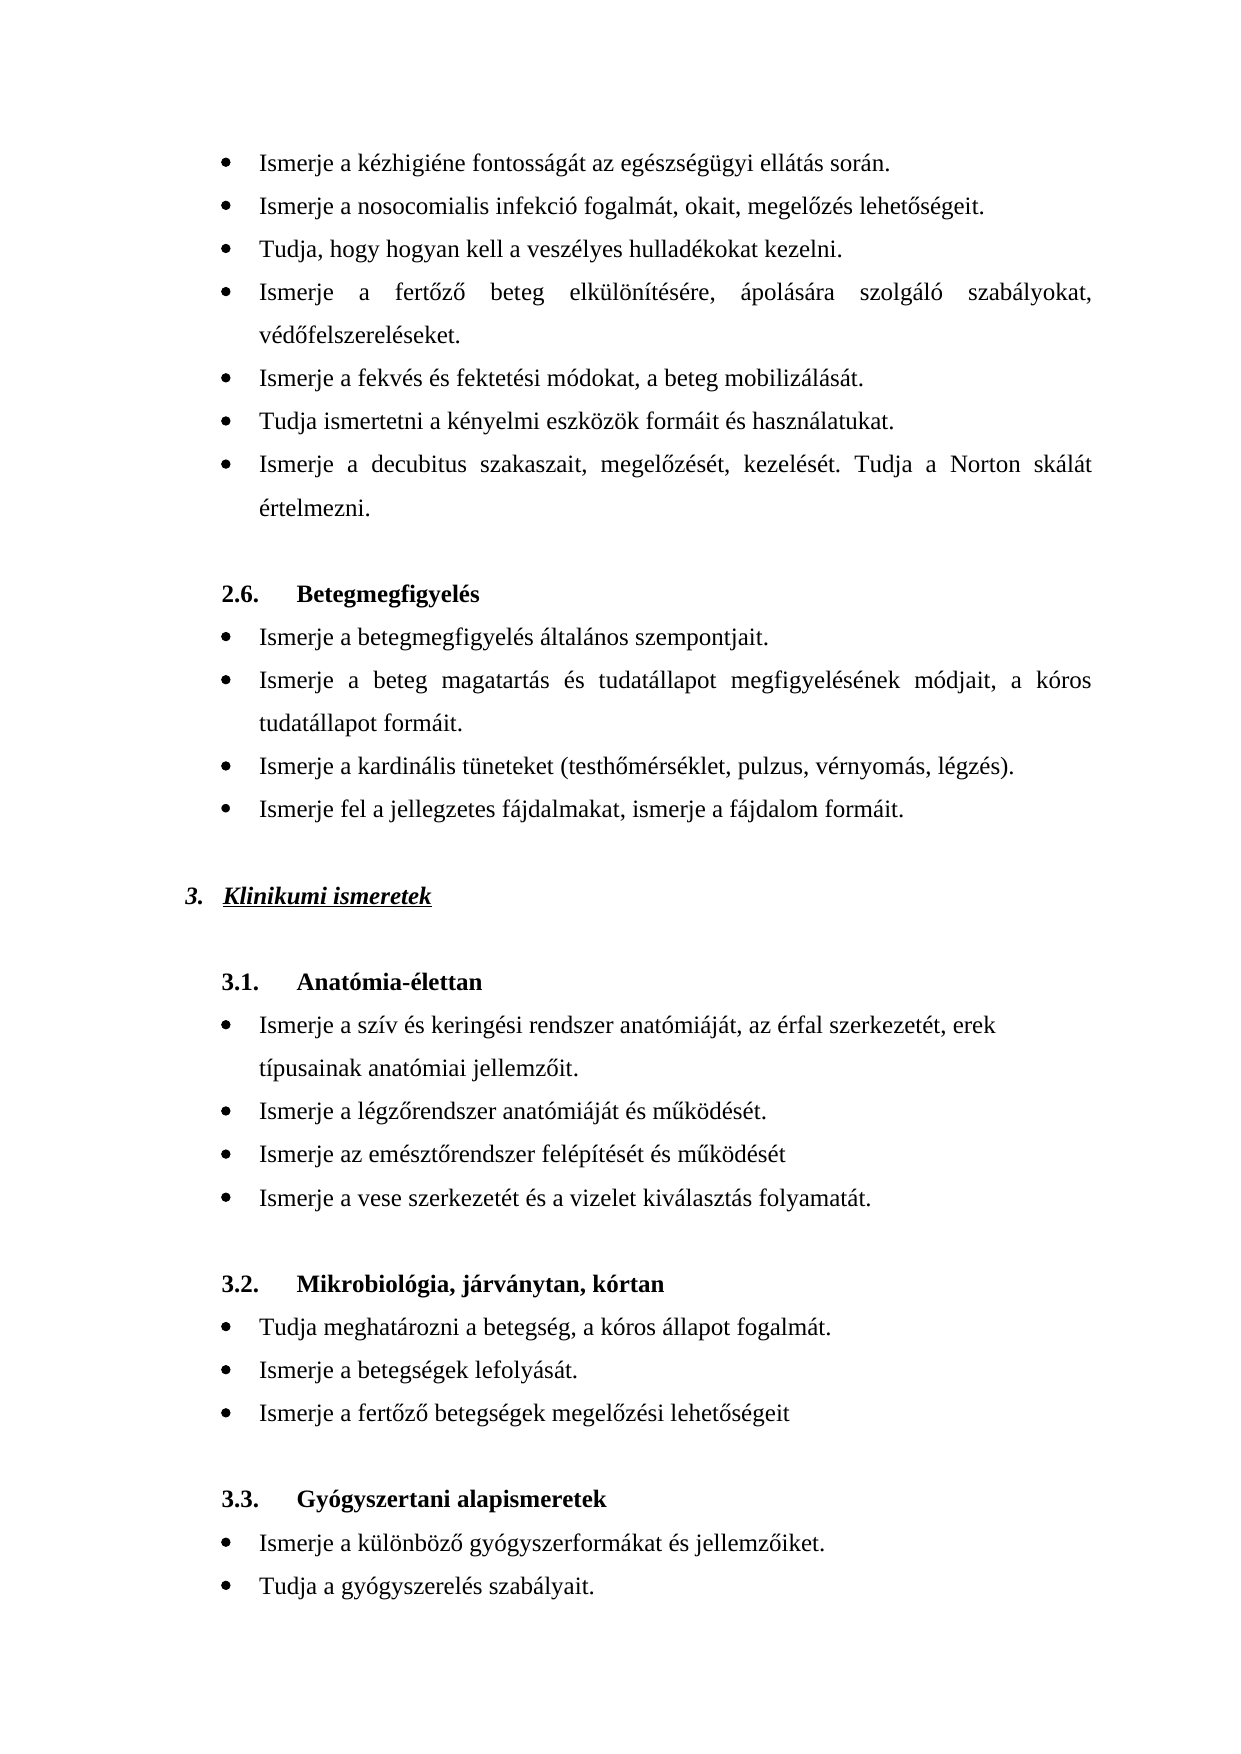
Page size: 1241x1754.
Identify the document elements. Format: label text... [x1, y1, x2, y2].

list Ismerje a szív és keringési rendszer anatómiáját, az érfal szerkezetét, erek típusainak anatómiai jellemzőit. [221, 1010, 1093, 1082]
list Ismerje a fertőző betegségek megelőzési lehetőségeit [221, 1398, 1093, 1427]
list Klinikumi ismeretek [185, 881, 1093, 909]
list Mikrobiológia, járványtan, kórtan [221, 1269, 1093, 1298]
list Ismerje a nosocomialis infekció fogalmát, okait, megelőzés lehetőségeit. [221, 191, 1093, 219]
list Tudja, hogy hogyan kell a veszélyes hulladékokat kezelni. [221, 234, 1093, 263]
list Gyógyszertani alapismeretek [221, 1484, 1093, 1513]
list Tudja meghatározni a betegség, a kóros állapot fogalmát. [221, 1312, 1093, 1341]
list Ismerje a légzőrendszer anatómiáját és működését. [221, 1096, 1093, 1125]
list Ismerje a különböző gyógyszerformákat és jellemzőiket. [221, 1528, 1093, 1556]
list Ismerje a fekvés és fektetési módokat, a beteg mobilizálását. [221, 363, 1093, 392]
list Anatómia-élettan [221, 967, 1093, 996]
list Ismerje a decubitus szakaszait, megelőzését, kezelését. Tudja a Norton skálát értelmezni. [221, 449, 1093, 521]
list Ismerje a vese szerkezetét és a vizelet kiválasztás folyamatát. [221, 1183, 1093, 1211]
list Ismerje a kardinális tüneteket (testhőmérséklet, pulzus, vérnyomás, légzés). [221, 751, 1093, 780]
list Tudja ismertetni a kényelmi eszközök formáit és használatukat. [221, 406, 1093, 435]
list Ismerje az emésztőrendszer felépítését és működését [221, 1139, 1093, 1168]
list Betegmegfigyelés [221, 579, 1093, 608]
list Ismerje a beteg magatartás és tudatállapot megfigyelésének módjait, a kóros tudatállapot formáit. [221, 665, 1093, 737]
list Ismerje a betegmegfigyelés általános szempontjait. [221, 622, 1093, 651]
list Ismerje a kézhigiéne fontosságát az egészségügyi ellátás során. [221, 148, 1093, 176]
list Tudja a gyógyszerelés szabályait. [221, 1571, 1093, 1599]
list Ismerje a fertőző beteg elkülönítésére, ápolására szolgáló szabályokat, védőfelszereléseket. [221, 277, 1093, 349]
list Ismerje fel a jellegzetes fájdalmakat, ismerje a fájdalom formáit. [221, 794, 1093, 823]
list Ismerje a betegségek lefolyását. [221, 1355, 1093, 1384]
